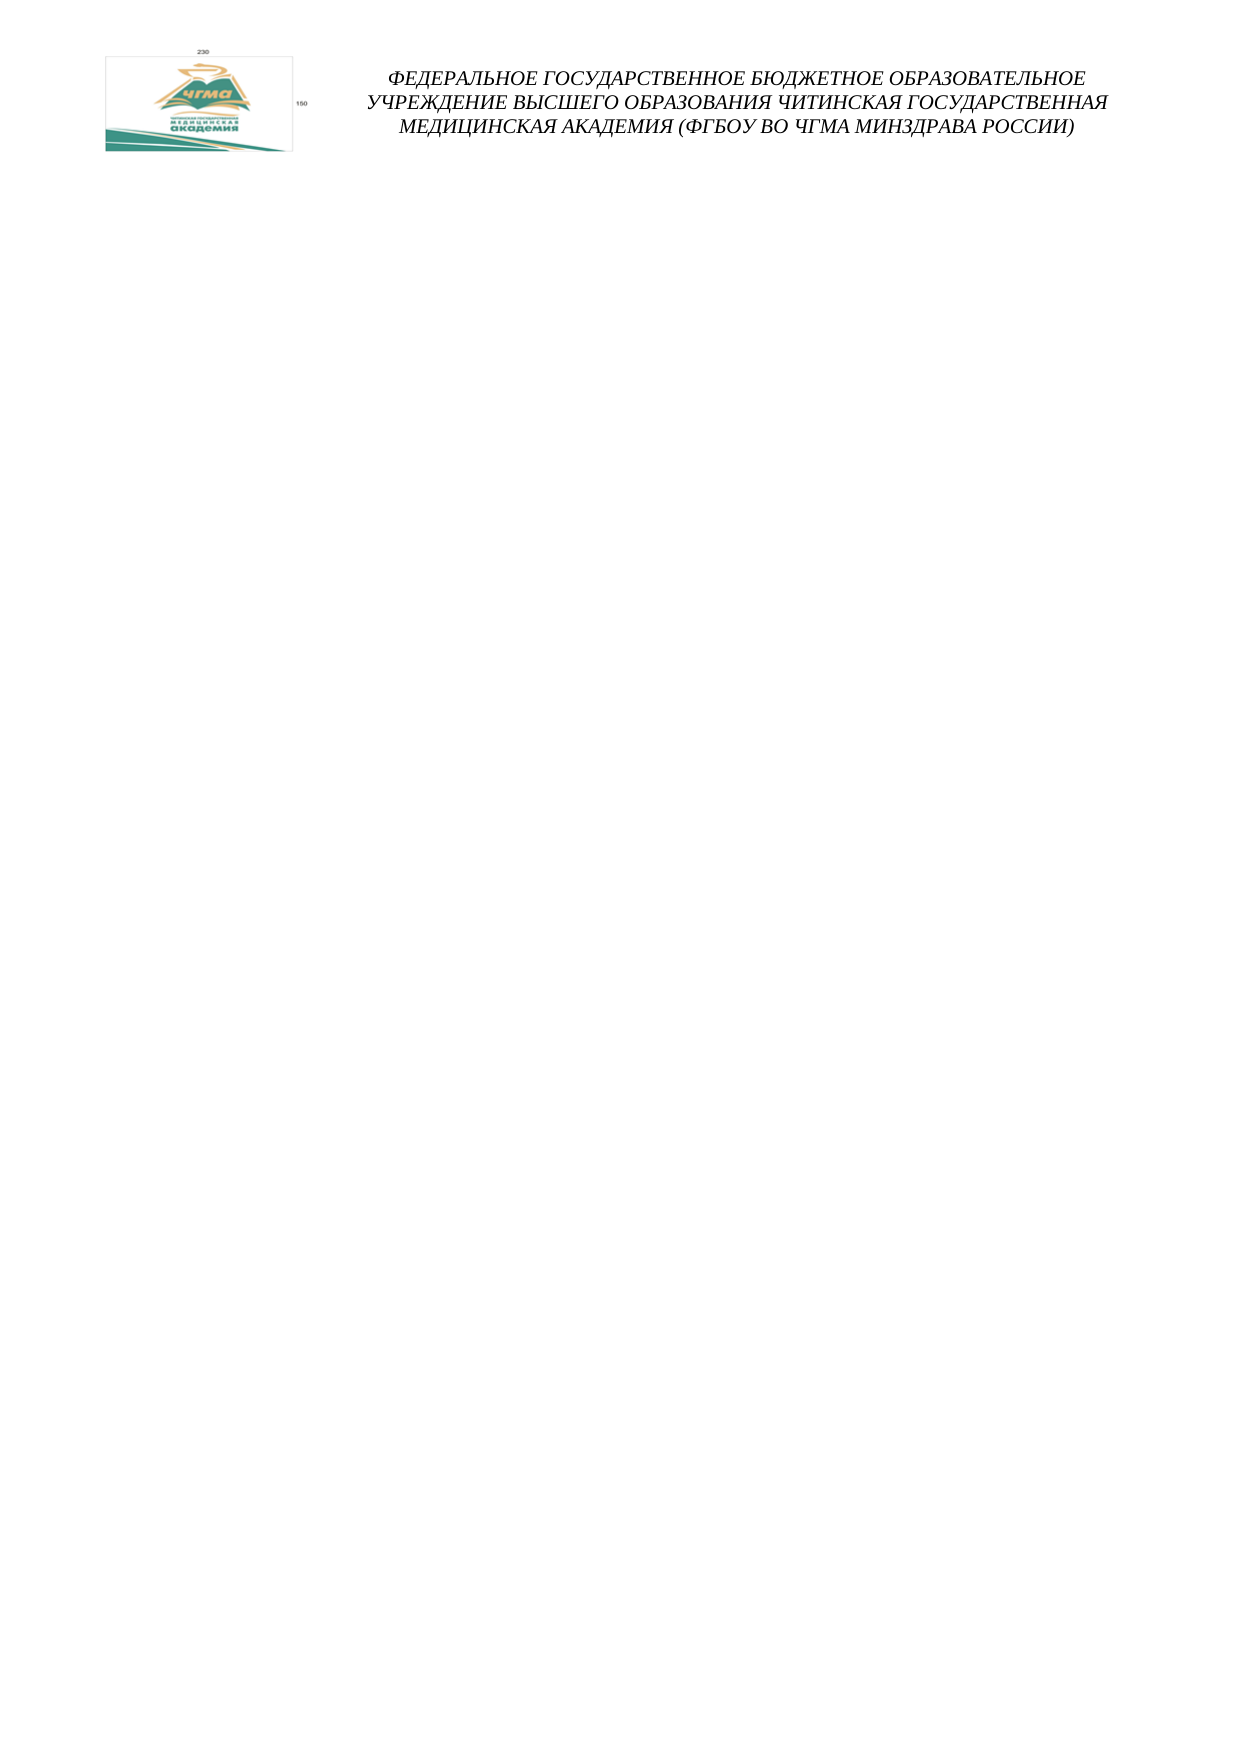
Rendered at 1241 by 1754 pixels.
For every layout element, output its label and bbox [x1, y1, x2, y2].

picture [99, 44, 313, 160]
